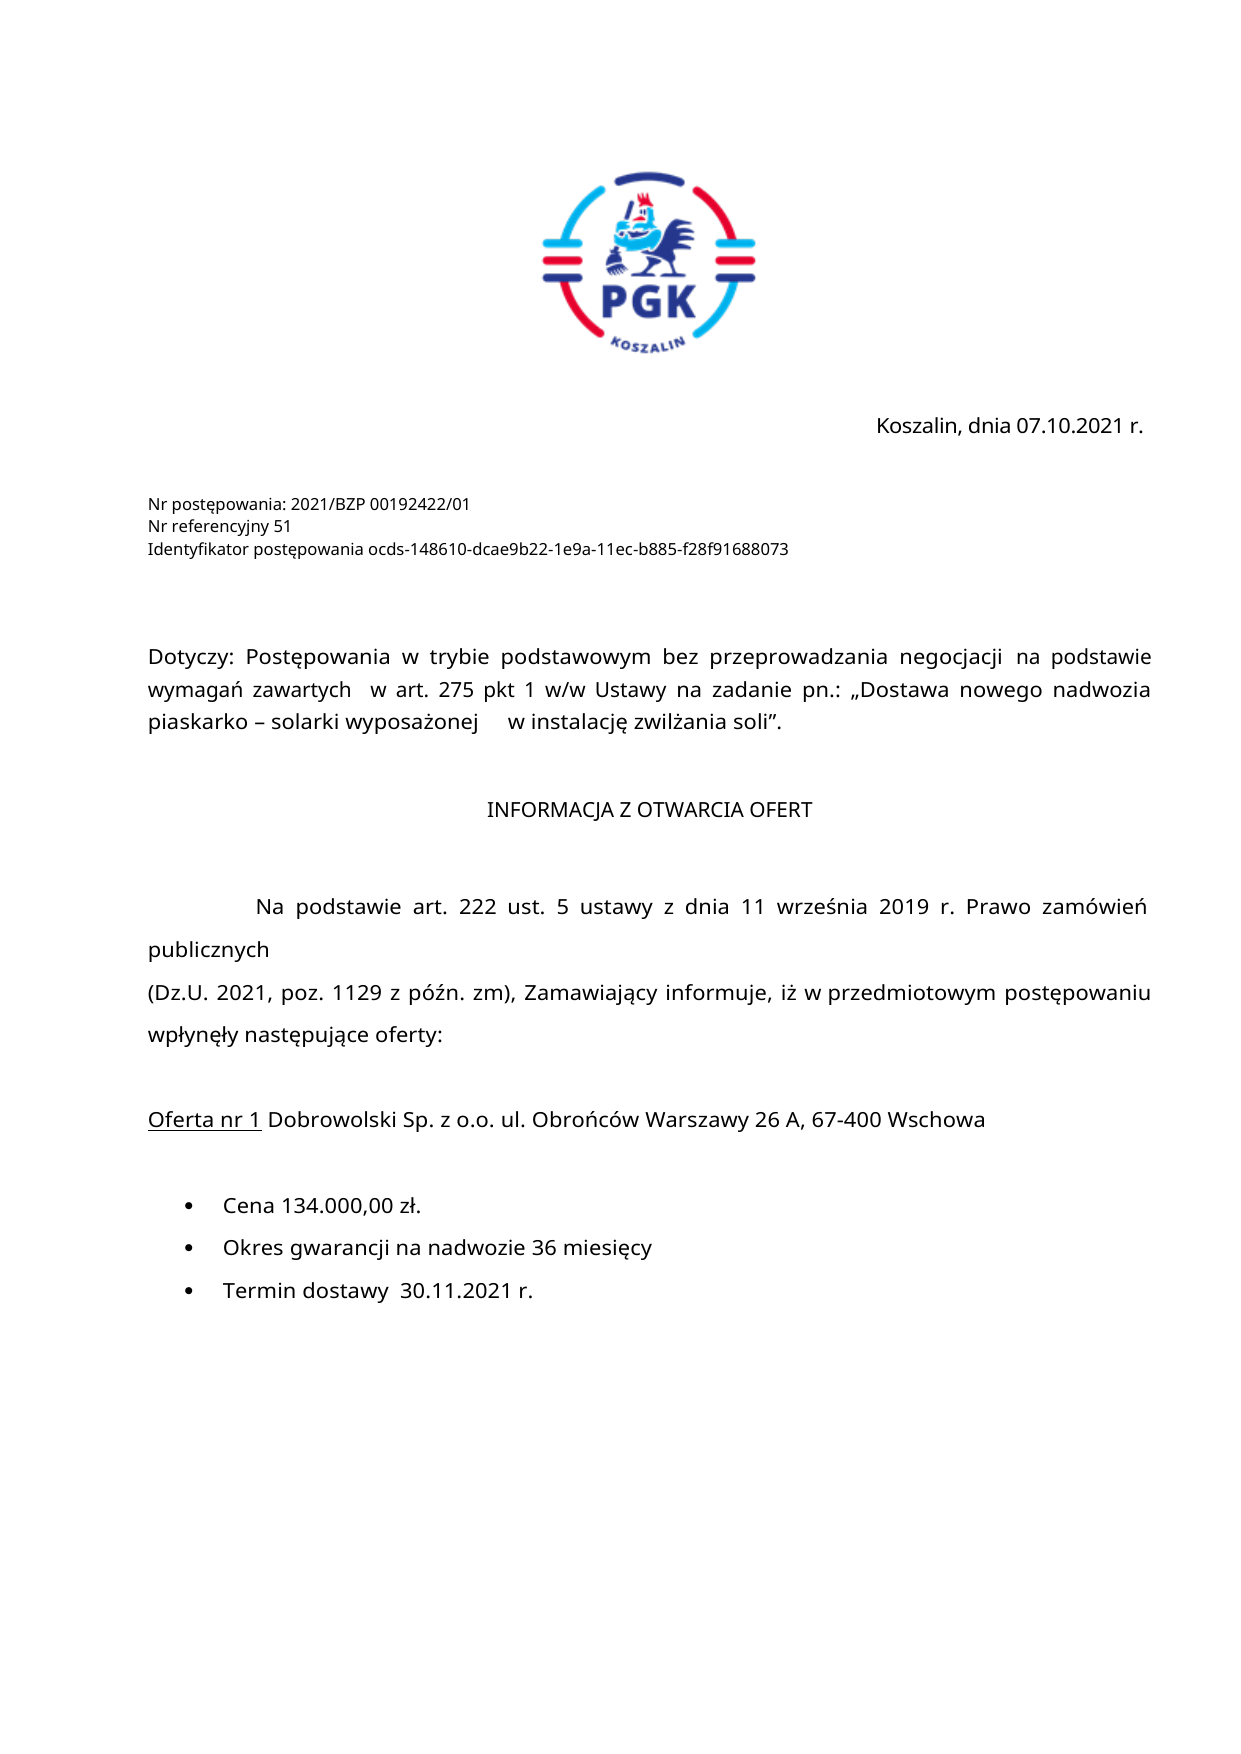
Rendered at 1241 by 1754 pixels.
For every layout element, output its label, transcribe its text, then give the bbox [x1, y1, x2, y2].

text Nr referencyjny 51 [148, 515, 1146, 538]
text Dotyczy: Postępowania w trybie podstawowym bez przeprowadzania negocjacji na podstawie wymagań zawartych w art. 275 pkt 1 w/w Ustawy na zadanie pn.: „Dostawa nowego nadwozia piaskarko – solarki wyposażonej w instalację zwilżania soli”. [148, 642, 1152, 736]
list Cena 134.000,00 zł. [185, 1191, 1152, 1219]
text Na podstawie art. 222 ust. 5 ustawy z dnia 11 września 2019 r. Prawo zamówień publicznych (Dz.U. 2021, poz. 1129 z późn. zm), Zamawiający informuje, iż w przedmiotowym postępowaniu wpłynęły następujące oferty: [148, 892, 1152, 1049]
text INFORMACJA Z OTWARCIA OFERT [148, 795, 1152, 823]
text Nr postępowania: 2021/BZP 00192422/01 [148, 492, 1146, 515]
text Oferta nr 1 Dobrowolski Sp. z o.o. ul. Obrońców Warszawy 26 A, 67-400 Wschowa [148, 1106, 1152, 1134]
list Termin dostawy 30.11.2021 r. [185, 1276, 1152, 1304]
list Okres gwarancji na nadwozie 36 miesięcy [185, 1233, 1152, 1262]
text Koszalin, dnia 07.10.2021 r. [148, 411, 1144, 440]
picture [498, 128, 801, 399]
text Identyfikator postępowania ocds-148610-dcae9b22-1e9a-11ec-b885-f28f91688073 [148, 538, 1146, 560]
